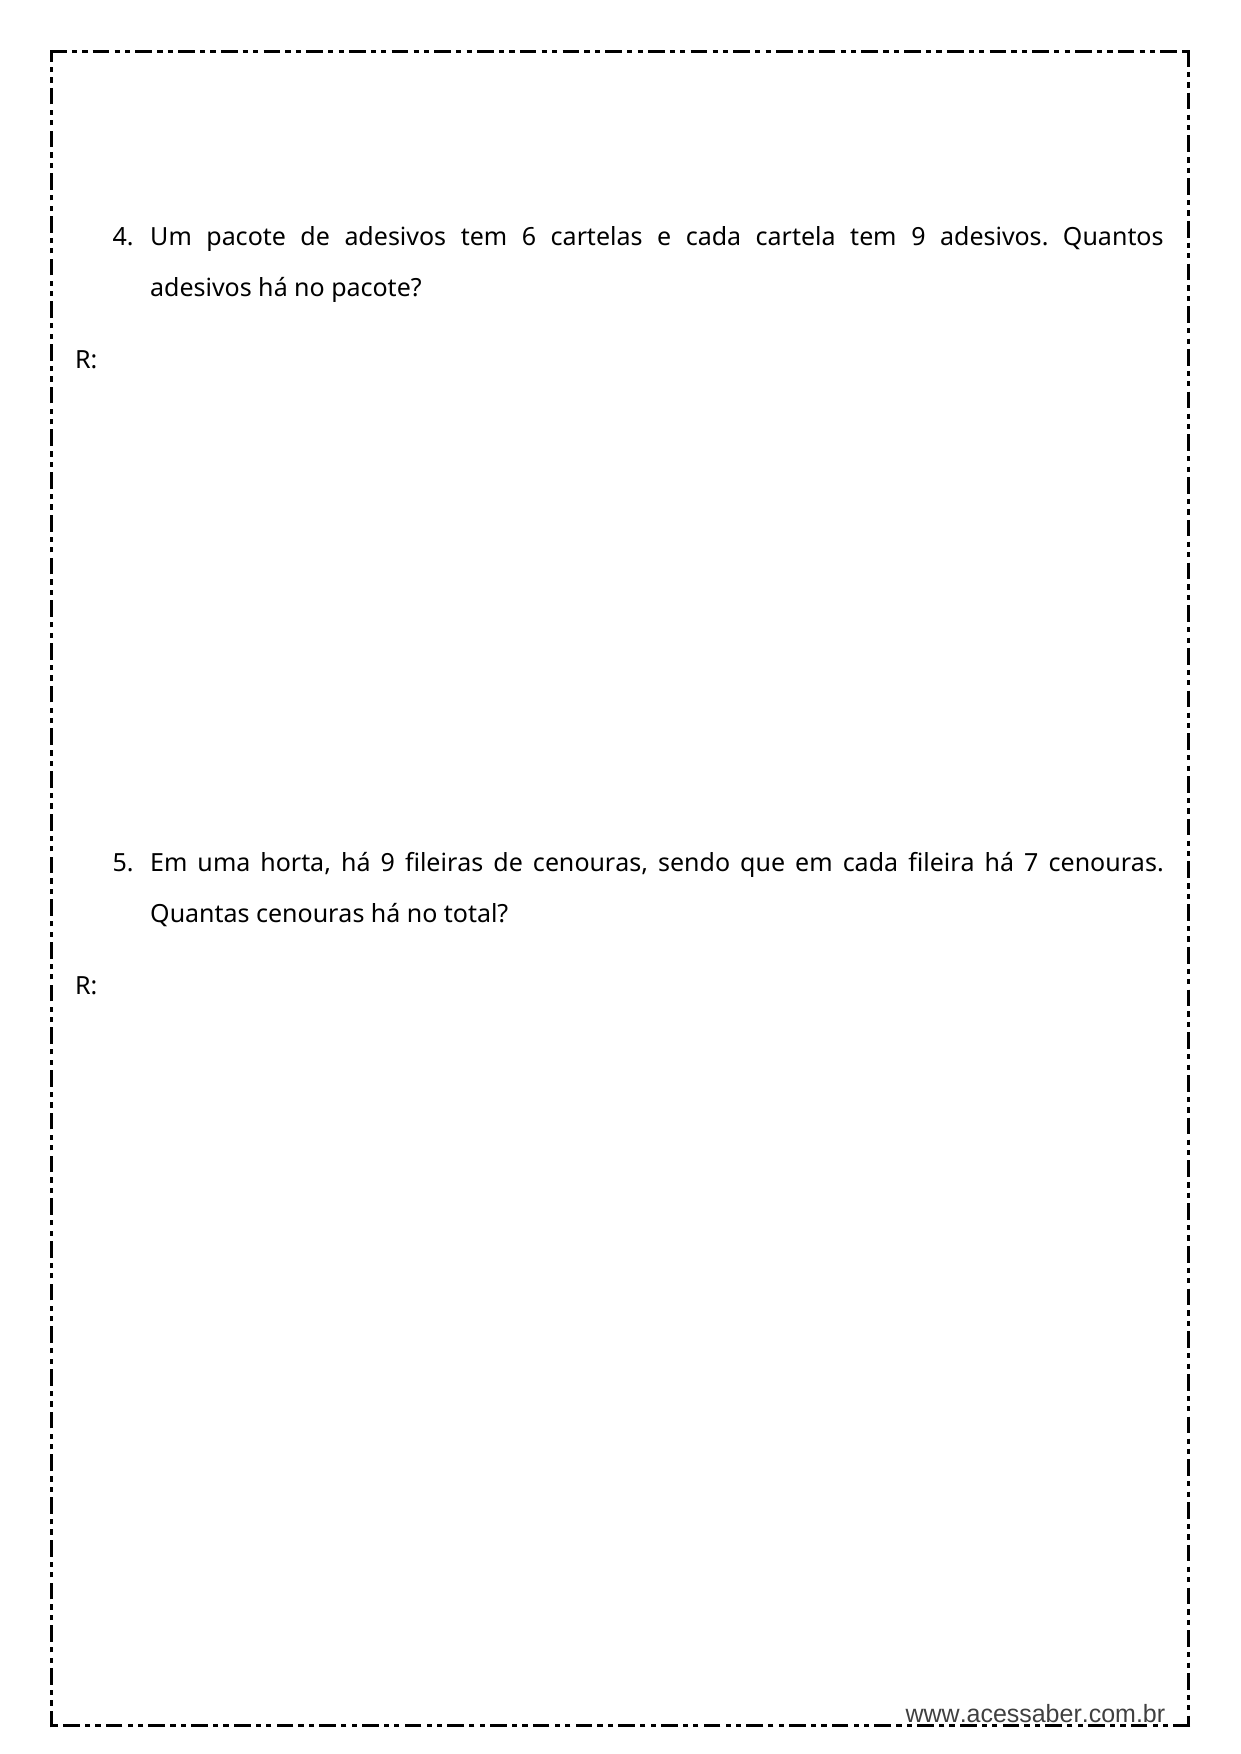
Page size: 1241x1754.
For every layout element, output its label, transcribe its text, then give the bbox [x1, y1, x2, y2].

list Em uma horta, há 9 fileiras de cenouras, sendo que em cada fileira há 7 cenouras. Quantas cenouras há no total? [112, 845, 1165, 930]
list Um pacote de adesivos tem 6 cartelas e cada cartela tem 9 adesivos. Quantos adesivos há no pacote? [112, 219, 1165, 304]
text R: [75, 342, 1165, 376]
text R: [75, 968, 1165, 1002]
